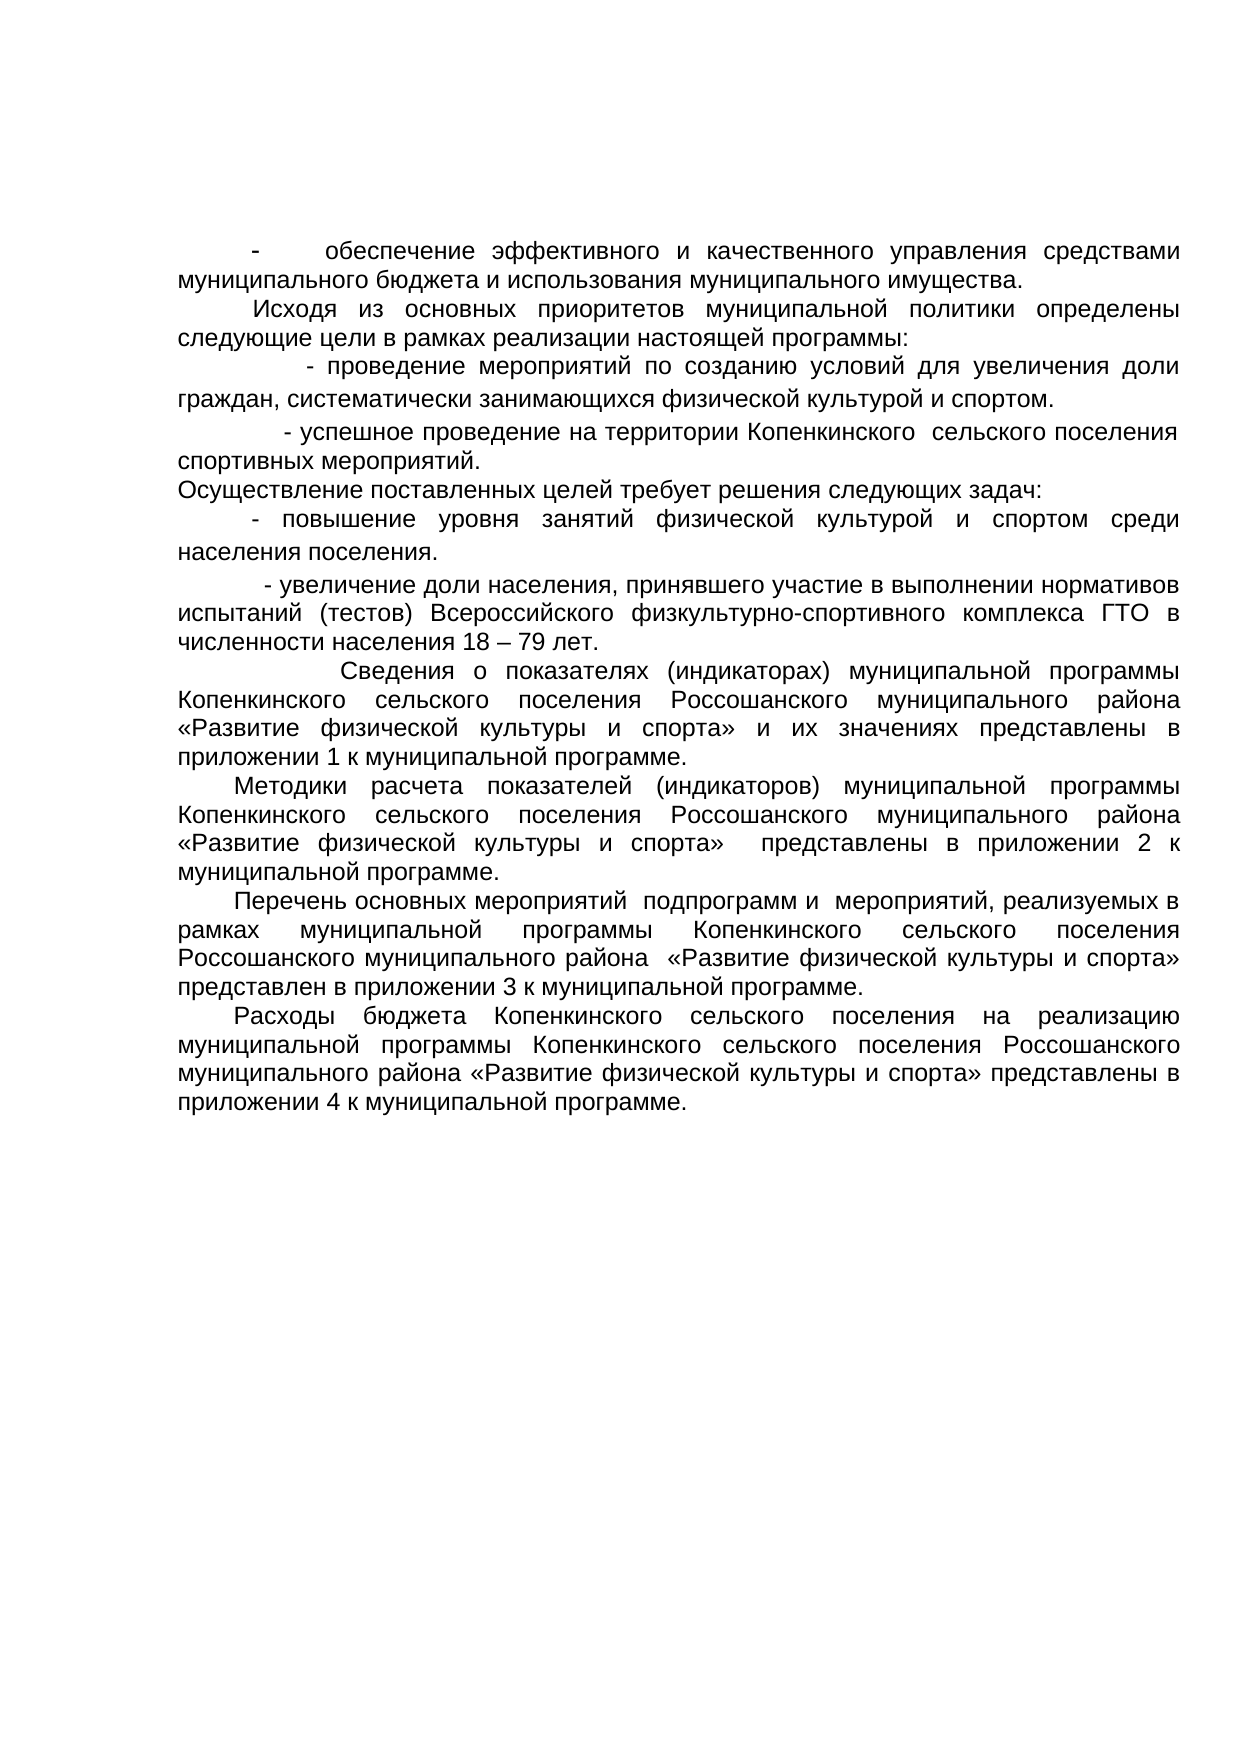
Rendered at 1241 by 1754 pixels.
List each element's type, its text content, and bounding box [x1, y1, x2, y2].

text Исходя из основных приоритетов муниципальной политики определены следующие цели в рамках реализации настоящей программы: [177, 294, 1181, 351]
list Сведения о показателях (индикаторах) муниципальной программы Копенкинского сельского поселения Россошанского муниципального района «Развитие физической культуры и спорта» и их значениях представлены в приложении 1 к муниципальной программе. [176, 656, 1181, 771]
list обеспечение эффективного и качественного управления средствами муниципального бюджета и использования муниципального имущества. [177, 236, 1181, 294]
list - повышение уровня занятий физической культурой и спортом среди населения поселения. [176, 504, 1181, 565]
text Методики расчета показателей (индикаторов) муниципальной программы Копенкинского сельского поселения Россошанского муниципального района «Развитие физической культуры и спорта» представлены в приложении 2 к муниципальной программе. [177, 771, 1181, 886]
list - увеличение доли населения, принявшего участие в выполнении нормативов испытаний (тестов) Всероссийского физкультурно-спортивного комплекса ГТО в численности населения 18 – 79 лет. [176, 570, 1181, 656]
text - проведение мероприятий по созданию условий для увеличения доли граждан, систематически занимающихся физической культурой и спортом. [177, 351, 1181, 413]
text Перечень основных мероприятий подпрограмм и мероприятий, реализуемых в рамках муниципальной программы Копенкинского сельского поселения Россошанского муниципального района «Развитие физической культуры и спорта» представлен в приложении 3 к муниципальной программе. [177, 886, 1181, 1001]
text Осуществление поставленных целей требует решения следующих задач: [177, 475, 1181, 504]
text Расходы бюджета Копенкинского сельского поселения на реализацию муниципальной программы Копенкинского сельского поселения Россошанского муниципального района «Развитие физической культуры и спорта» представлены в приложении 4 к муниципальной программе. [177, 1001, 1181, 1116]
text - успешное проведение на территории Копенкинского сельского поселения спортивных мероприятий. [177, 417, 1181, 475]
